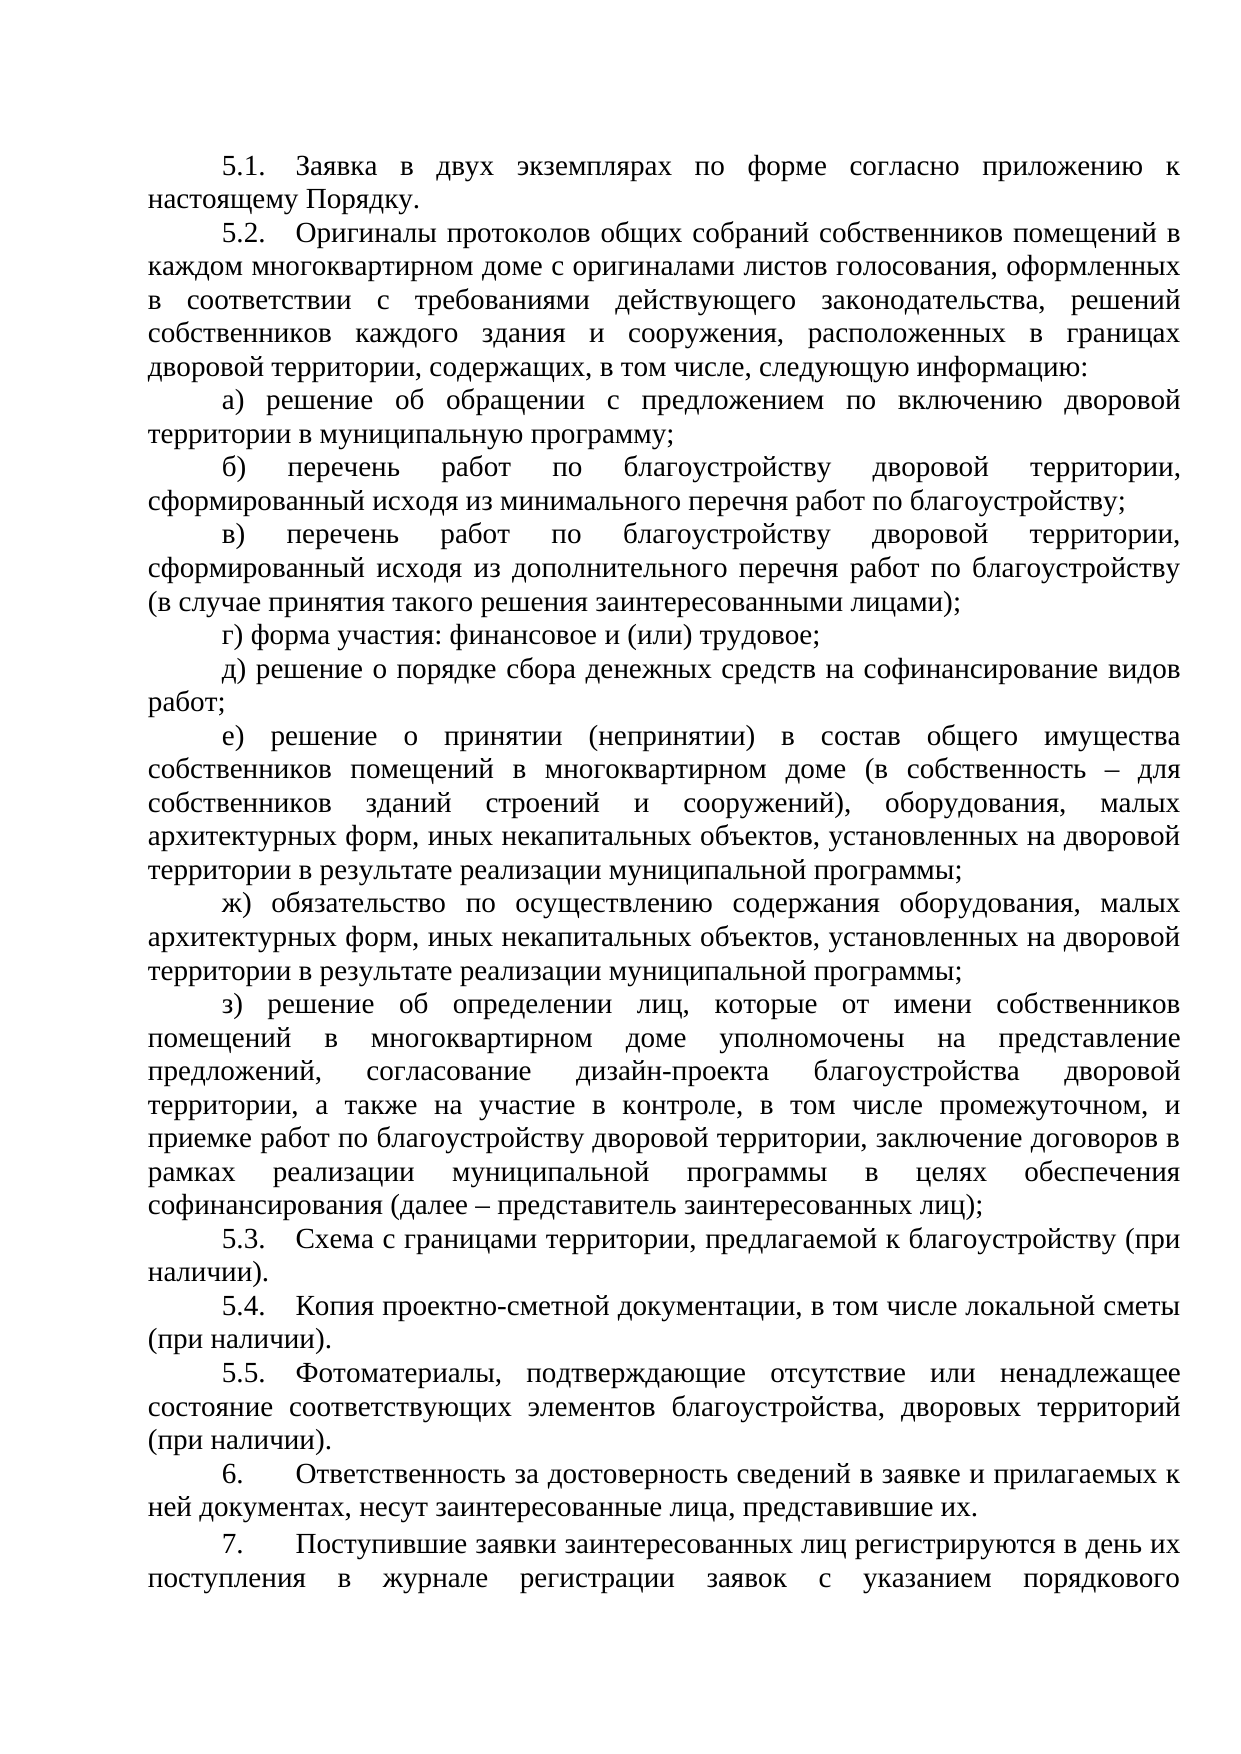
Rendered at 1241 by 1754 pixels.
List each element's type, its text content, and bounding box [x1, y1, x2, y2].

list Оригиналы протоколов общих собраний собственников помещений в каждом многоквартирном доме с оригиналами листов голосования, оформленных в соответствии с требованиями действующего законодательства, решений собственников каждого здания и сооружения, расположенных в границах дворовой территории, содержащих, в том числе, следующую информацию: [148, 215, 1181, 382]
text е) решение о принятии (непринятии) в состав общего имущества собственников помещений в многоквартирном доме (в собственность – для собственников зданий строений и сооружений), оборудования, малых архитектурных форм, иных некапитальных объектов, установленных на дворовой территории в результате реализации муниципальной программы; [148, 718, 1181, 886]
text в) перечень работ по благоустройству дворовой территории, сформированный исходя из дополнительного перечня работ по благоустройству (в случае принятия такого решения заинтересованными лицами); [148, 517, 1181, 617]
list Заявка в двух экземплярах по форме согласно приложению к настоящему Порядку. [148, 148, 1181, 215]
list Копия проектно-сметной документации, в том числе локальной сметы (при наличии). [148, 1288, 1181, 1355]
text д) решение о порядке сбора денежных средств на софинансирование видов работ; [148, 651, 1181, 718]
text б) перечень работ по благоустройству дворовой территории, сформированный исходя из минимального перечня работ по благоустройству; [148, 449, 1181, 517]
list Фотоматериалы, подтверждающие отсутствие или ненадлежащее состояние соответствующих элементов благоустройства, дворовых территорий (при наличии). [148, 1355, 1181, 1456]
text ж) обязательство по осуществлению содержания оборудования, малых архитектурных форм, иных некапитальных объектов, установленных на дворовой территории в результате реализации муниципальной программы; [148, 886, 1181, 986]
text г) форма участия: финансовое и (или) трудовое; [148, 617, 1181, 651]
list Схема с границами территории, предлагаемой к благоустройству (при наличии). [148, 1221, 1181, 1288]
list Ответственность за достоверность сведений в заявке и прилагаемых к ней документах, несут заинтересованные лица, представившие их. [148, 1456, 1181, 1523]
text а) решение об обращении с предложением по включению дворовой территории в муниципальную программу; [148, 382, 1181, 449]
text з) решение об определении лиц, которые от имени собственников помещений в многоквартирном доме уполномочены на представление предложений, согласование дизайн-проекта благоустройства дворовой территории, а также на участие в контроле, в том числе промежуточном, и приемке работ по благоустройству дворовой территории, заключение договоров в рамках реализации муниципальной программы в целях обеспечения софинансирования (далее – представитель заинтересованных лиц); [148, 986, 1181, 1221]
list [148, 1526, 1181, 1593]
